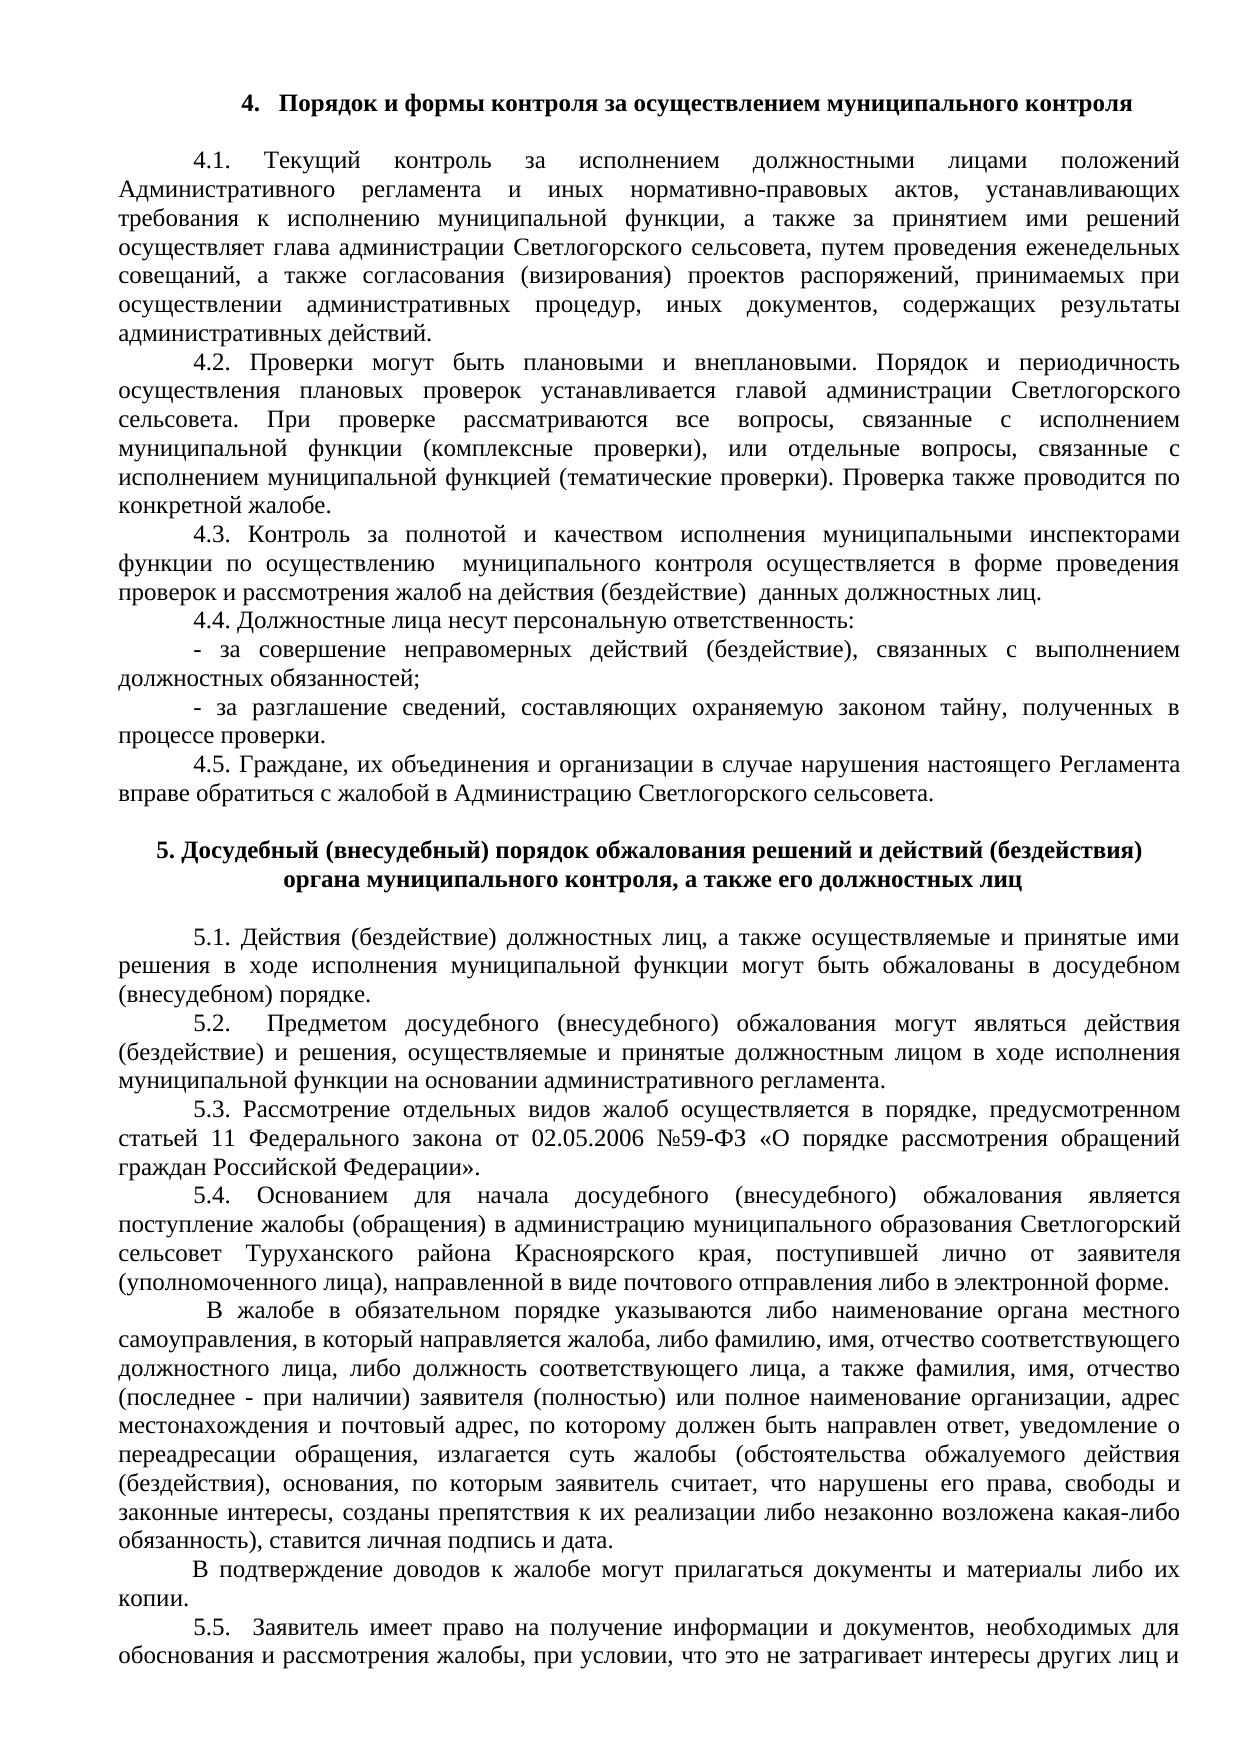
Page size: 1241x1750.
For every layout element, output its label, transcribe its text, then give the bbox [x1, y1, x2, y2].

text В жалобе в обязательном порядке указываются либо наименование органа местного самоуправления, в который направляется жалоба, либо фамилию, имя, отчество соответствующего должностного лица, либо должность соответствующего лица, а также фамилия, имя, отчество (последнее - при наличии) заявителя (полностью) или полное наименование организации, адрес местонахождения и почтовый адрес, по которому должен быть направлен ответ, уведомление о переадресации обращения, излагается суть жалобы (обстоятельства обжалуемого действия (бездействия), основания, по которым заявитель считает, что нарушены его права, свободы и законные интересы, созданы препятствия к их реализации либо незаконно возложена какая-либо обязанность), ставится личная подпись и дата. [118, 1295, 1181, 1554]
text 5.1. Действия (бездействие) должностных лиц, а также осуществляемые и принятые ими решения в ходе исполнения муниципальной функции могут быть обжалованы в досудебном (внесудебном) порядке. [118, 922, 1181, 1008]
text 5.4. Основанием для начала досудебного (внесудебного) обжалования является поступление жалобы (обращения) в администрацию муниципального образования Светлогорский сельсовет Туруханского района Красноярского края, поступившей лично от заявителя (уполномоченного лица), направленной в виде почтового отправления либо в электронной форме. [118, 1180, 1181, 1295]
text органа муниципального контроля, а также его должностных лиц [118, 864, 1181, 893]
text 4.5. Граждане, их объединения и организации в случае нарушения настоящего Регламента вправе обратиться с жалобой в Администрацию Светлогорского сельсовета. [118, 749, 1181, 807]
text 4.4. Должностные лица несут персональную ответственность: [118, 605, 1181, 634]
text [118, 1612, 1181, 1669]
list Порядок и формы контроля за осуществлением муниципального контроля [193, 88, 1181, 117]
text - за разглашение сведений, составляющих охраняемую законом тайну, полученных в процессе проверки. [118, 692, 1181, 749]
text 5.3. Рассмотрение отдельных видов жалоб осуществляется в порядке, предусмотренном статьей 11 Федерального закона от 02.05.2006 №59-ФЗ «О порядке рассмотрения обращений граждан Российской Федерации». [118, 1094, 1181, 1180]
text 4.2. Проверки могут быть плановыми и внеплановыми. Порядок и периодичность осуществления плановых проверок устанавливается главой администрации Светлогорского сельсовета. При проверке рассматриваются все вопросы, связанные с исполнением муниципальной функции (комплексные проверки), или отдельные вопросы, связанные с исполнением муниципальной функцией (тематические проверки). Проверка также проводится по конкретной жалобе. [118, 347, 1181, 519]
text 5.2. Предметом досудебного (внесудебного) обжалования могут являться действия (бездействие) и решения, осуществляемые и принятые должностным лицом в ходе исполнения муниципальной функции на основании административного регламента. [118, 1008, 1181, 1094]
text - за совершение неправомерных действий (бездействие), связанных с выполнением должностных обязанностей; [118, 634, 1181, 692]
text 5. Досудебный (внесудебный) порядок обжалования решений и действий (бездействия) [118, 835, 1181, 864]
text В подтверждение доводов к жалобе могут прилагаться документы и материалы либо их копии. [118, 1554, 1181, 1612]
text 4.1. Текущий контроль за исполнением должностными лицами положений Административного регламента и иных нормативно-правовых актов, устанавливающих требования к исполнению муниципальной функции, а также за принятием ими решений осуществляет глава администрации Светлогорского сельсовета, путем проведения еженедельных совещаний, а также согласования (визирования) проектов распоряжений, принимаемых при осуществлении административных процедур, иных документов, содержащих результаты административных действий. [118, 145, 1181, 347]
text 4.3. Контроль за полнотой и качеством исполнения муниципальными инспекторами функции по осуществлению муниципального контроля осуществляется в форме проведения проверок и рассмотрения жалоб на действия (бездействие) данных должностных лиц. [118, 519, 1181, 605]
